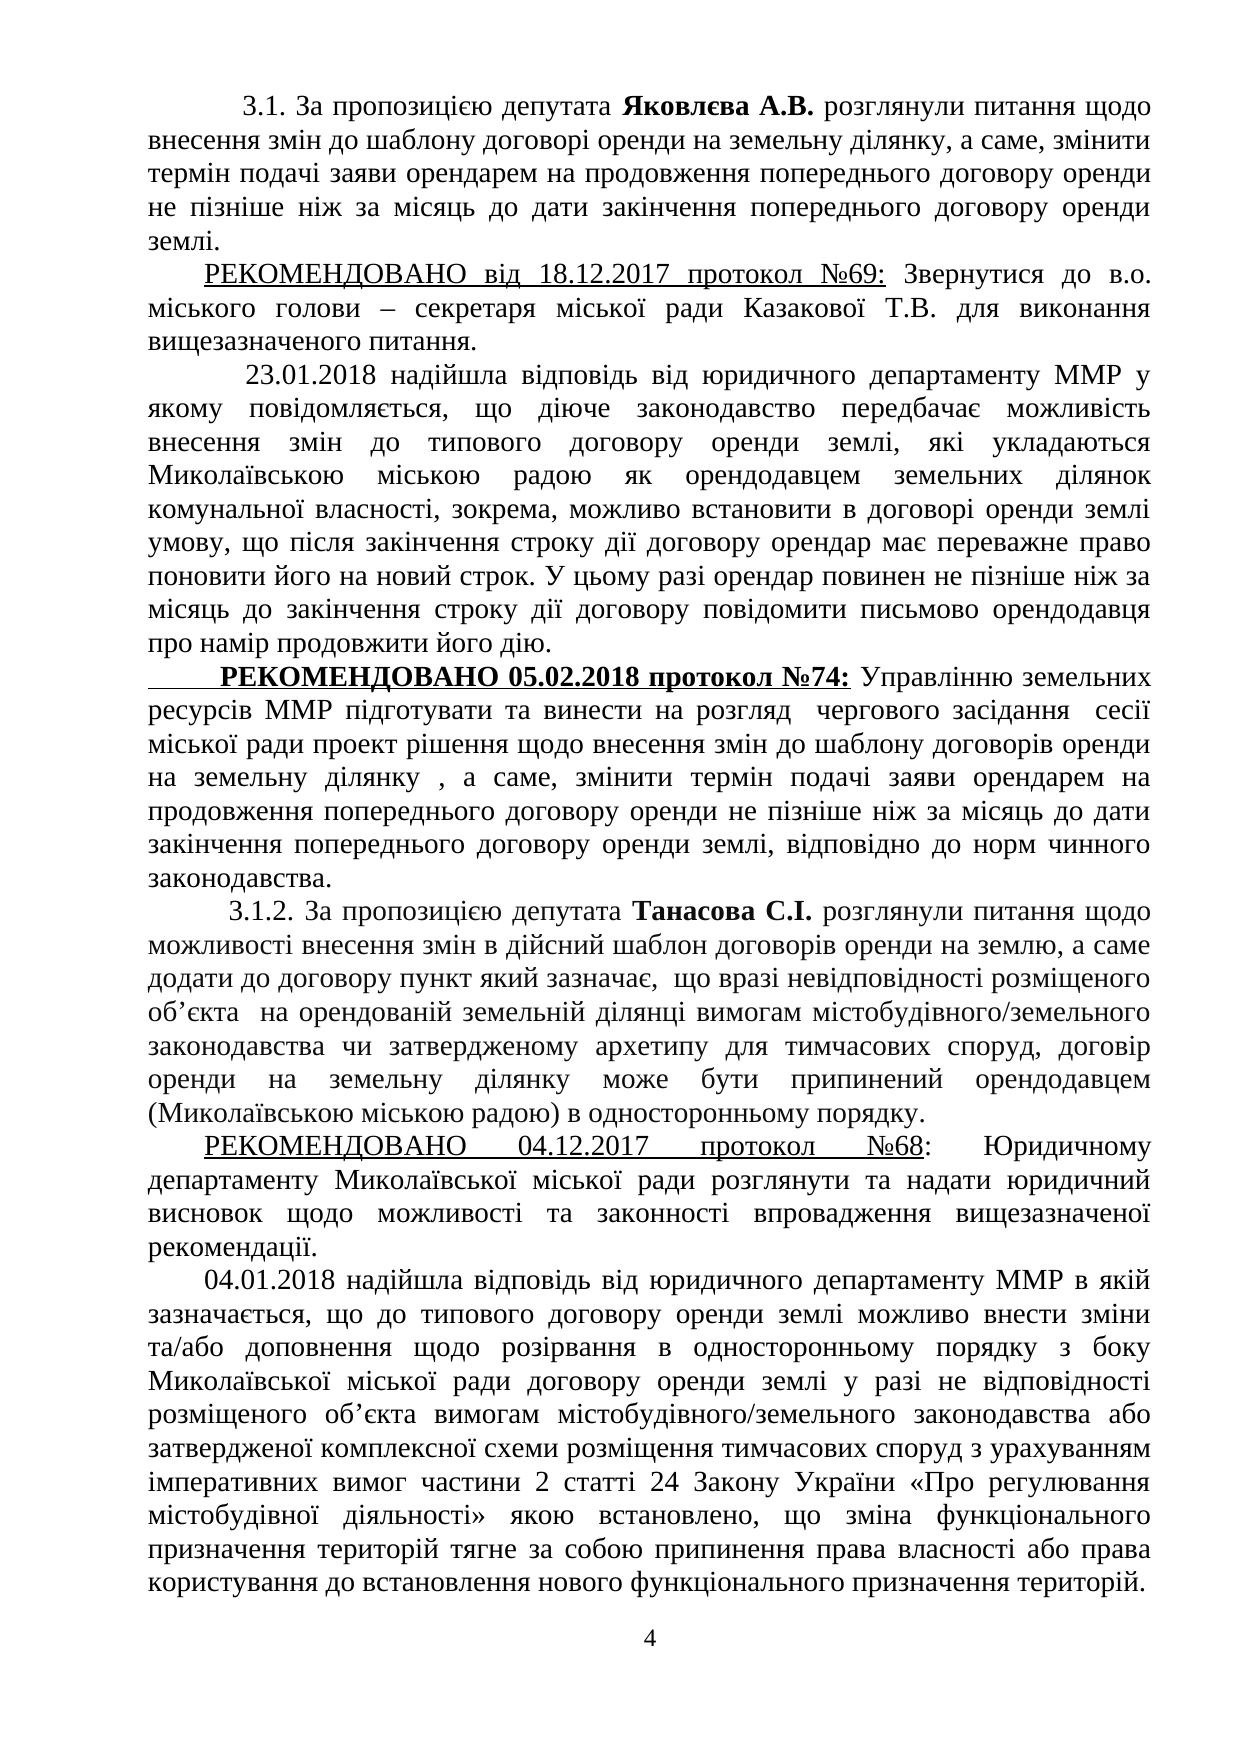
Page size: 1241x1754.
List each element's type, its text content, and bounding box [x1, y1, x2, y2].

text 3.1.2. За пропозицією депутата Танасова С.І. розглянули питання щодо можливості внесення змін в дійсний шаблон договорів оренди на землю, а саме додати до договору пункт який зазначає, що вразі невідповідності розміщеного об’єкта на орендованій земельній ділянці вимогам містобудівного/земельного законодавства чи затвердженому архетипу для тимчасових споруд, договір оренди на земельну ділянку може бути припинений орендодавцем (Миколаївською міською радою) в односторонньому порядку. [148, 893, 1152, 1128]
text 3.1. За пропозицією депутата Яковлєва А.В. розглянули питання щодо внесення змін до шаблону договорі оренди на земельну ділянку, а саме, змінити термін подачі заяви орендарем на продовження попереднього договору оренди не пізніше ніж за місяць до дати закінчення попереднього договору оренди землі. [148, 88, 1152, 256]
text РЕКОМЕНДОВАНО від 18.12.2017 протокол №69: Звернутися до в.о. міського голови – секретаря міської ради Казакової Т.В. для виконання вищезазначеного питання. [148, 256, 1152, 357]
text 23.01.2018 надійшла відповідь від юридичного департаменту ММР у якому повідомляється, що діюче законодавство передбачає можливість внесення змін до типового договору оренди землі, які укладаються Миколаївською міською радою як орендодавцем земельних ділянок комунальної власності, зокрема, можливо встановити в договорі оренди землі умову, що після закінчення строку дії договору орендар має переважне право поновити його на новий строк. У цьому разі орендар повинен не пізніше ніж за місяць до закінчення строку дії договору повідомити письмово орендодавця про намір продовжити його дію. [148, 357, 1152, 659]
text 04.01.2018 надійшла відповідь від юридичного департаменту ММР в якій зазначається, що до типового договору оренди землі можливо внести зміни та/або доповнення щодо розірвання в односторонньому порядку з боку Миколаївської міської ради договору оренди землі у разі не відповідності розміщеного об’єкта вимогам містобудівного/земельного законодавства або затвердженої комплексної схеми розміщення тимчасових споруд з урахуванням імперативних вимог частини 2 статті 24 Закону України «Про регулювання містобудівної діяльності» якою встановлено, що зміна функціонального призначення територій тягне за собою припинення права власності або права користування до встановлення нового функціонального призначення територій. [148, 1262, 1152, 1598]
text РЕКОМЕНДОВАНО 04.12.2017 протокол №68: Юридичному департаменту Миколаївської міської ради розглянути та надати юридичний висновок щодо можливості та законності впровадження вищезазначеної рекомендації. [148, 1128, 1152, 1262]
text РЕКОМЕНДОВАНО 05.02.2018 протокол №74: Управлінню земельних ресурсів ММР підготувати та винести на розгляд чергового засідання сесії міської ради проект рішення щодо внесення змін до шаблону договорів оренди на земельну ділянку , а саме, змінити термін подачі заяви орендарем на продовження попереднього договору оренди не пізніше ніж за місяць до дати закінчення попереднього договору оренди землі, відповідно до норм чинного законодавства. [148, 659, 1152, 893]
